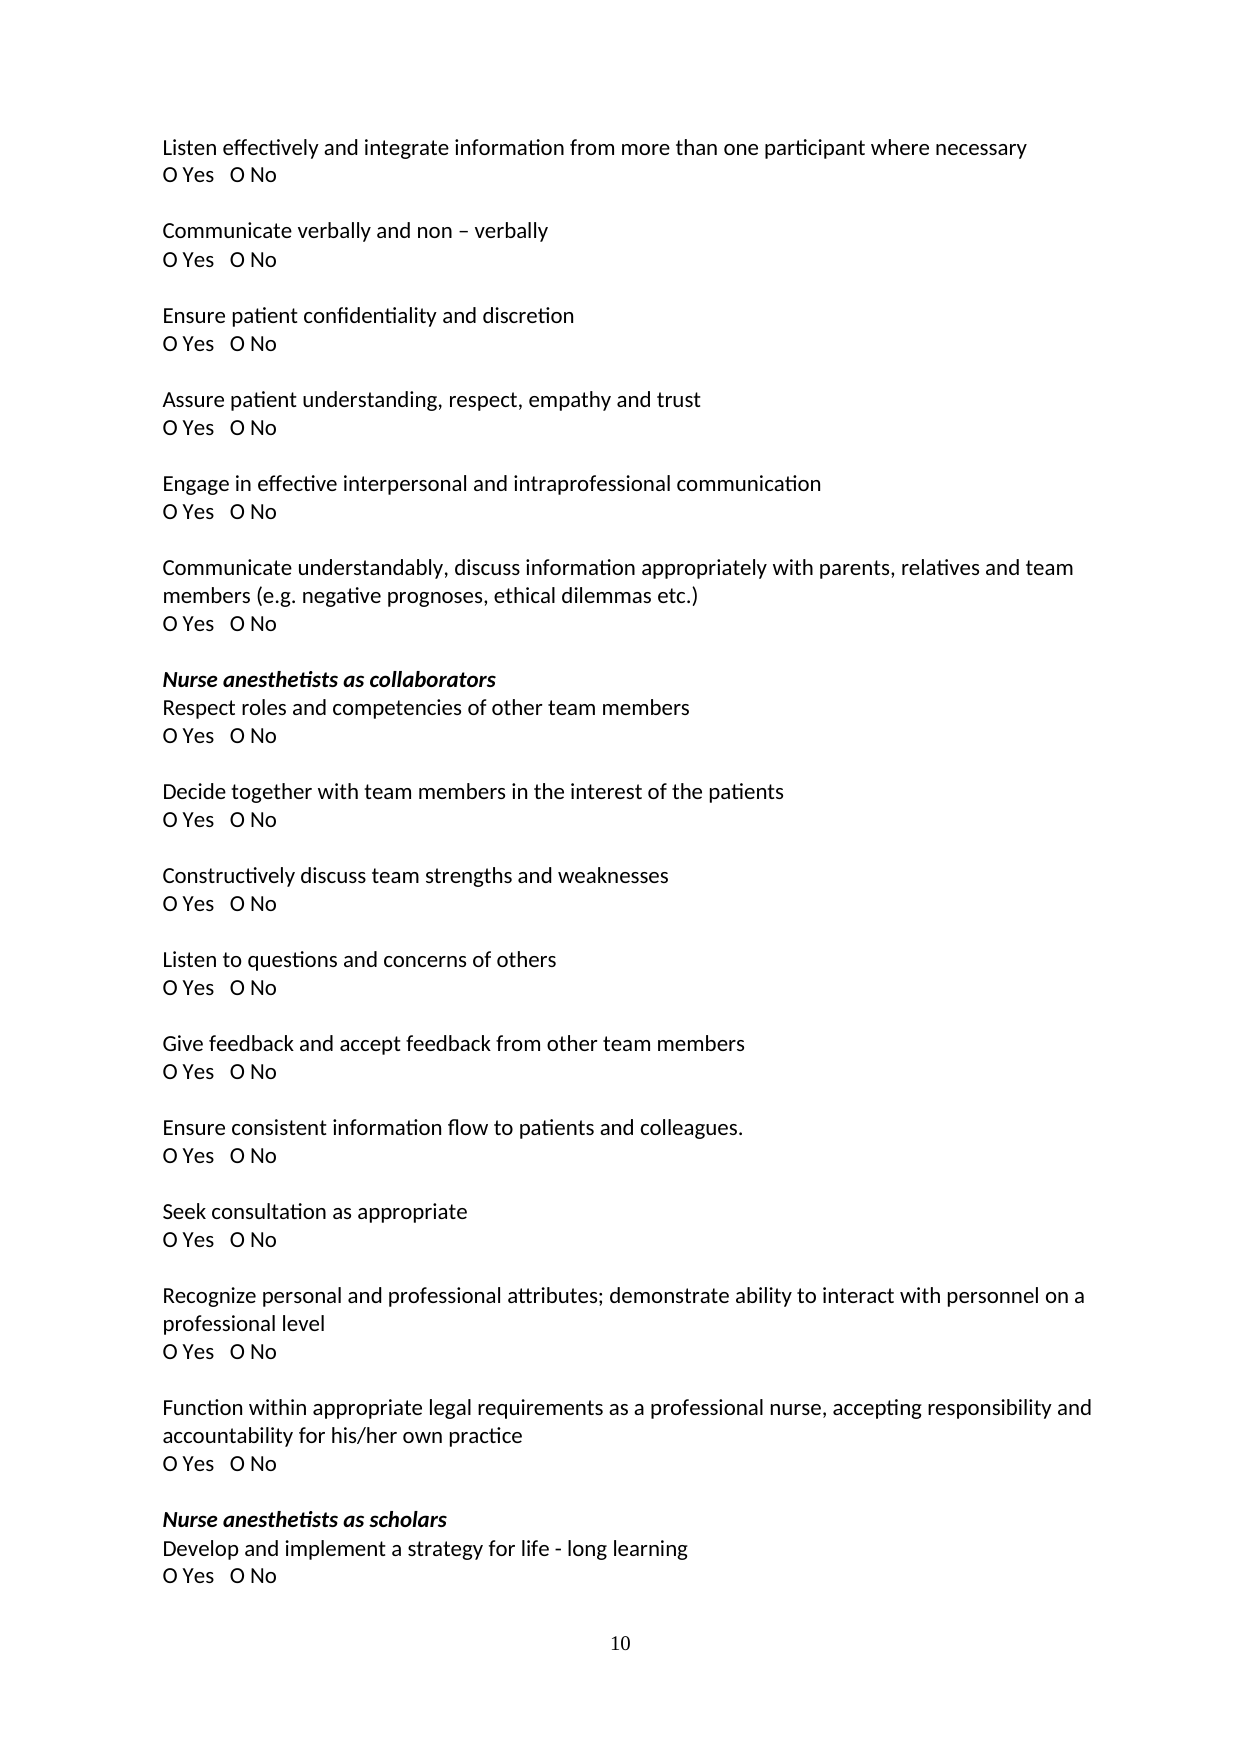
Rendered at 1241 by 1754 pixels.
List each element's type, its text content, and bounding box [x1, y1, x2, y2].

text O Yes O No [88, 329, 1152, 357]
text O Yes O No [88, 1057, 1152, 1085]
text Engage in effective interpersonal and intraprofessional communication [88, 469, 1152, 497]
text O Yes O No [88, 609, 1152, 637]
text O Yes O No [88, 497, 1152, 525]
text O Yes O No [88, 1337, 1152, 1366]
text Recognize personal and professional attributes; demonstrate ability to interact with personnel on a professional level [162, 1281, 1152, 1337]
text Develop and implement a strategy for life - long learning [88, 1534, 1152, 1562]
text O Yes O No [88, 1562, 1152, 1590]
text O Yes O No [88, 413, 1152, 441]
text Nurse anesthetists as collaborators [88, 665, 1152, 693]
text O Yes O No [88, 245, 1152, 273]
text Decide together with team members in the interest of the patients [88, 777, 1152, 805]
text Ensure patient confidentiality and discretion [88, 301, 1152, 329]
text Ensure consistent information flow to patients and colleagues. [88, 1113, 1152, 1141]
text O Yes O No [88, 889, 1152, 917]
text Function within appropriate legal requirements as a professional nurse, accepting responsibility and accountability for his/her own practice [162, 1393, 1152, 1449]
text O Yes O No [88, 161, 1152, 189]
text Listen to questions and concerns of others [88, 945, 1152, 973]
text Respect roles and competencies of other team members [88, 693, 1152, 721]
text Assure patient understanding, respect, empathy and trust [88, 385, 1152, 413]
text Seek consultation as appropriate [88, 1197, 1152, 1225]
text Communicate verbally and non – verbally [88, 217, 1152, 245]
text O Yes O No [88, 1141, 1152, 1169]
text Nurse anesthetists as scholars [88, 1506, 1152, 1534]
text O Yes O No [88, 721, 1152, 749]
text O Yes O No [88, 805, 1152, 833]
text O Yes O No [88, 1449, 1152, 1478]
text Listen effectively and integrate information from more than one participant where necessary [88, 133, 1152, 161]
text O Yes O No [88, 973, 1152, 1001]
text Constructively discuss team strengths and weaknesses [88, 861, 1152, 889]
text O Yes O No [88, 1225, 1152, 1253]
text Communicate understandably, discuss information appropriately with parents, relatives and team members (e.g. negative prognoses, ethical dilemmas etc.) [162, 553, 1152, 609]
text Give feedback and accept feedback from other team members [88, 1029, 1152, 1057]
